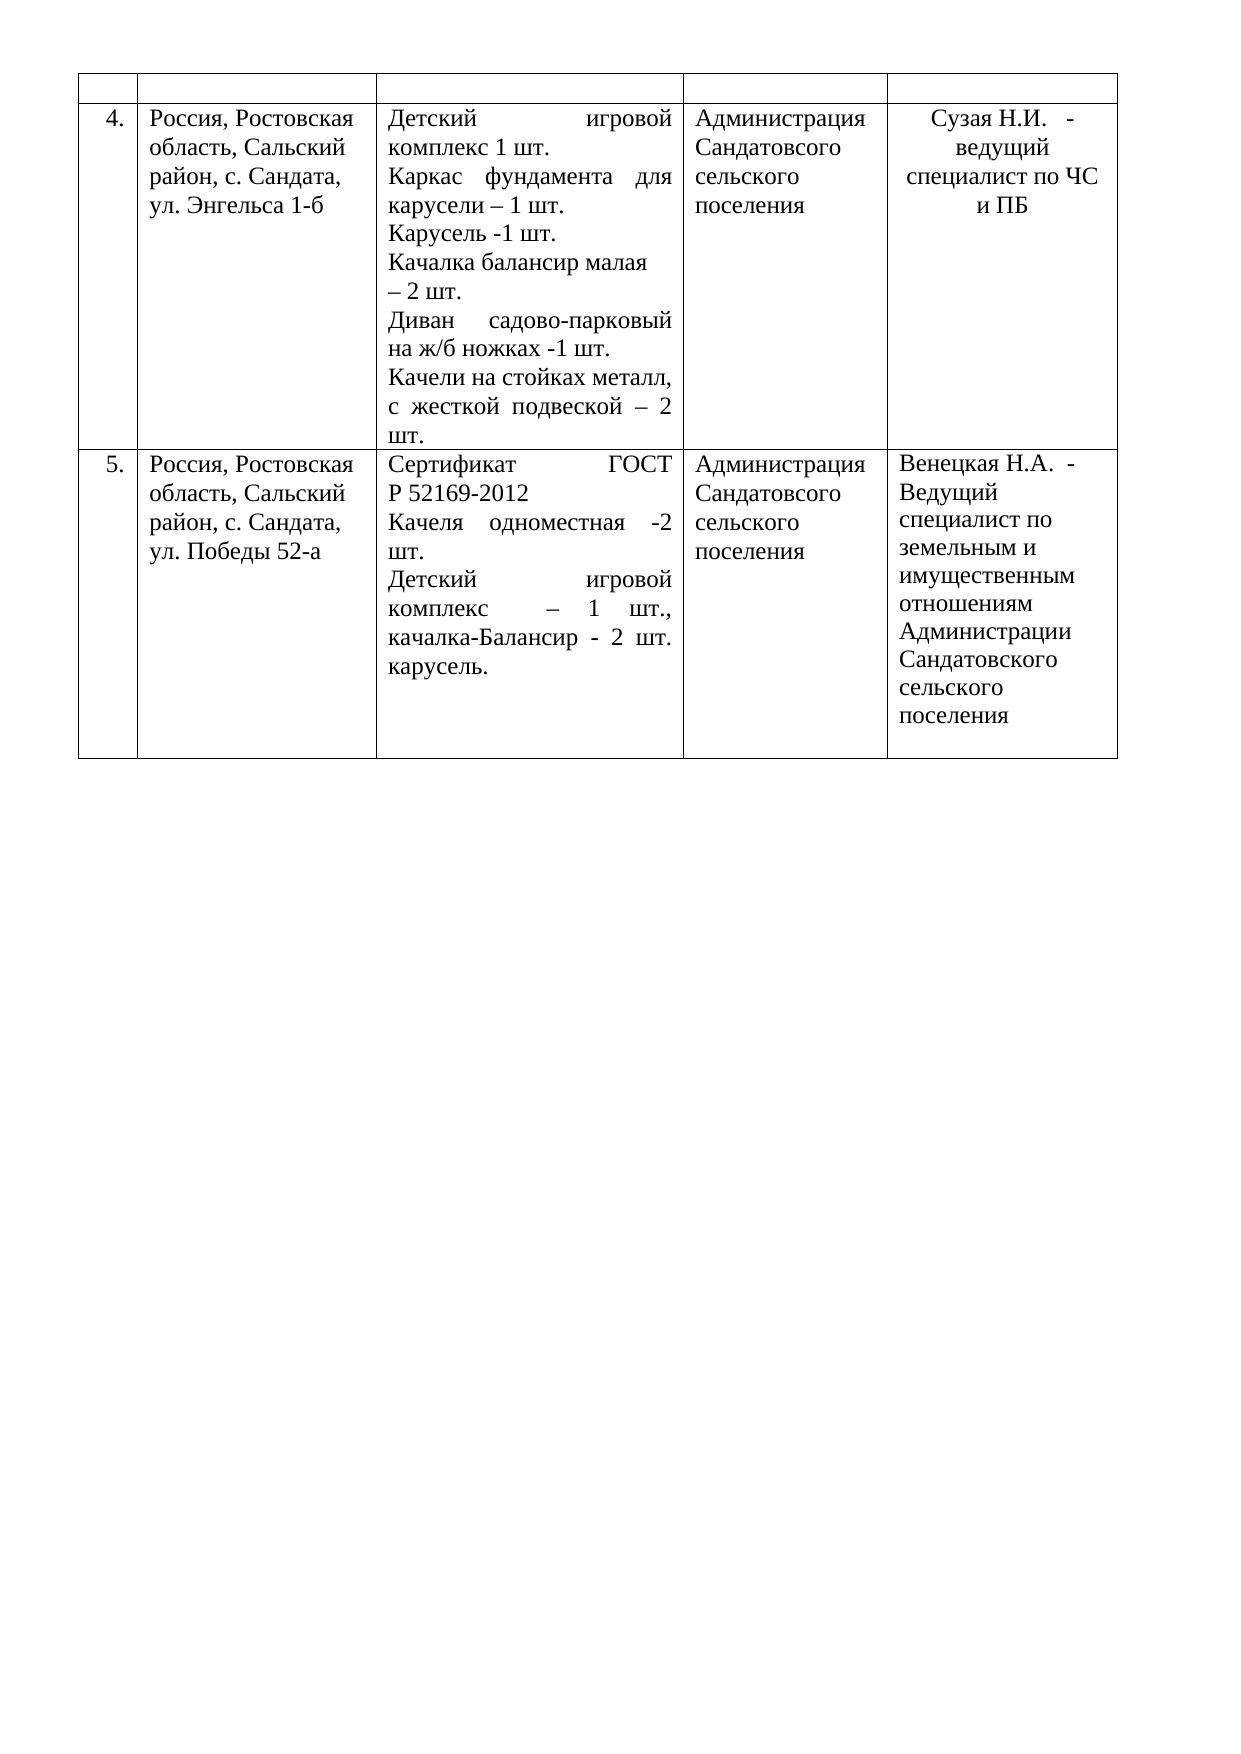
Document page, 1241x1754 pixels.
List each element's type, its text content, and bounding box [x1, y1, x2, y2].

table_cell Детский игровой комплекс 1 шт. Каркас фундамента для карусели – 1 шт. Карусель -1 шт. Качалка балансир малая – 2 шт. Диван садово-парковый на ж/б ножках -1 шт. Качели на стойках металл, с жесткой подвеской – 2 шт. [377, 104, 683, 448]
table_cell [377, 74, 683, 102]
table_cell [684, 74, 887, 102]
table_cell [79, 104, 137, 448]
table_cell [138, 74, 376, 102]
table_cell Сузая Н.И. - ведущий специалист по ЧС и ПБ [888, 104, 1117, 448]
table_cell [888, 74, 1117, 102]
table_cell Сертификат ГОСТ Р 52169-2012 Качеля одноместная -2 шт. Детский игровой комплекс – 1 шт., качалка-Балансир - 2 шт. карусель. [377, 450, 683, 757]
table_cell [79, 450, 137, 757]
table_cell [79, 74, 137, 102]
table_cell Венецкая Н.А. - Ведущий специалист по земельным и имущественным отношениям Администрации Сандатовского сельского поселения [888, 450, 1117, 757]
table_cell Администрация Сандатовсого сельского поселения [684, 450, 887, 757]
table_cell Россия, Ростовская область, Сальский район, с. Сандата, ул. Победы 52-а [138, 450, 376, 757]
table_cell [684, 104, 887, 448]
table_cell Россия, Ростовская область, Сальский район, с. Сандата, ул. Энгельса 1-б [138, 104, 376, 448]
